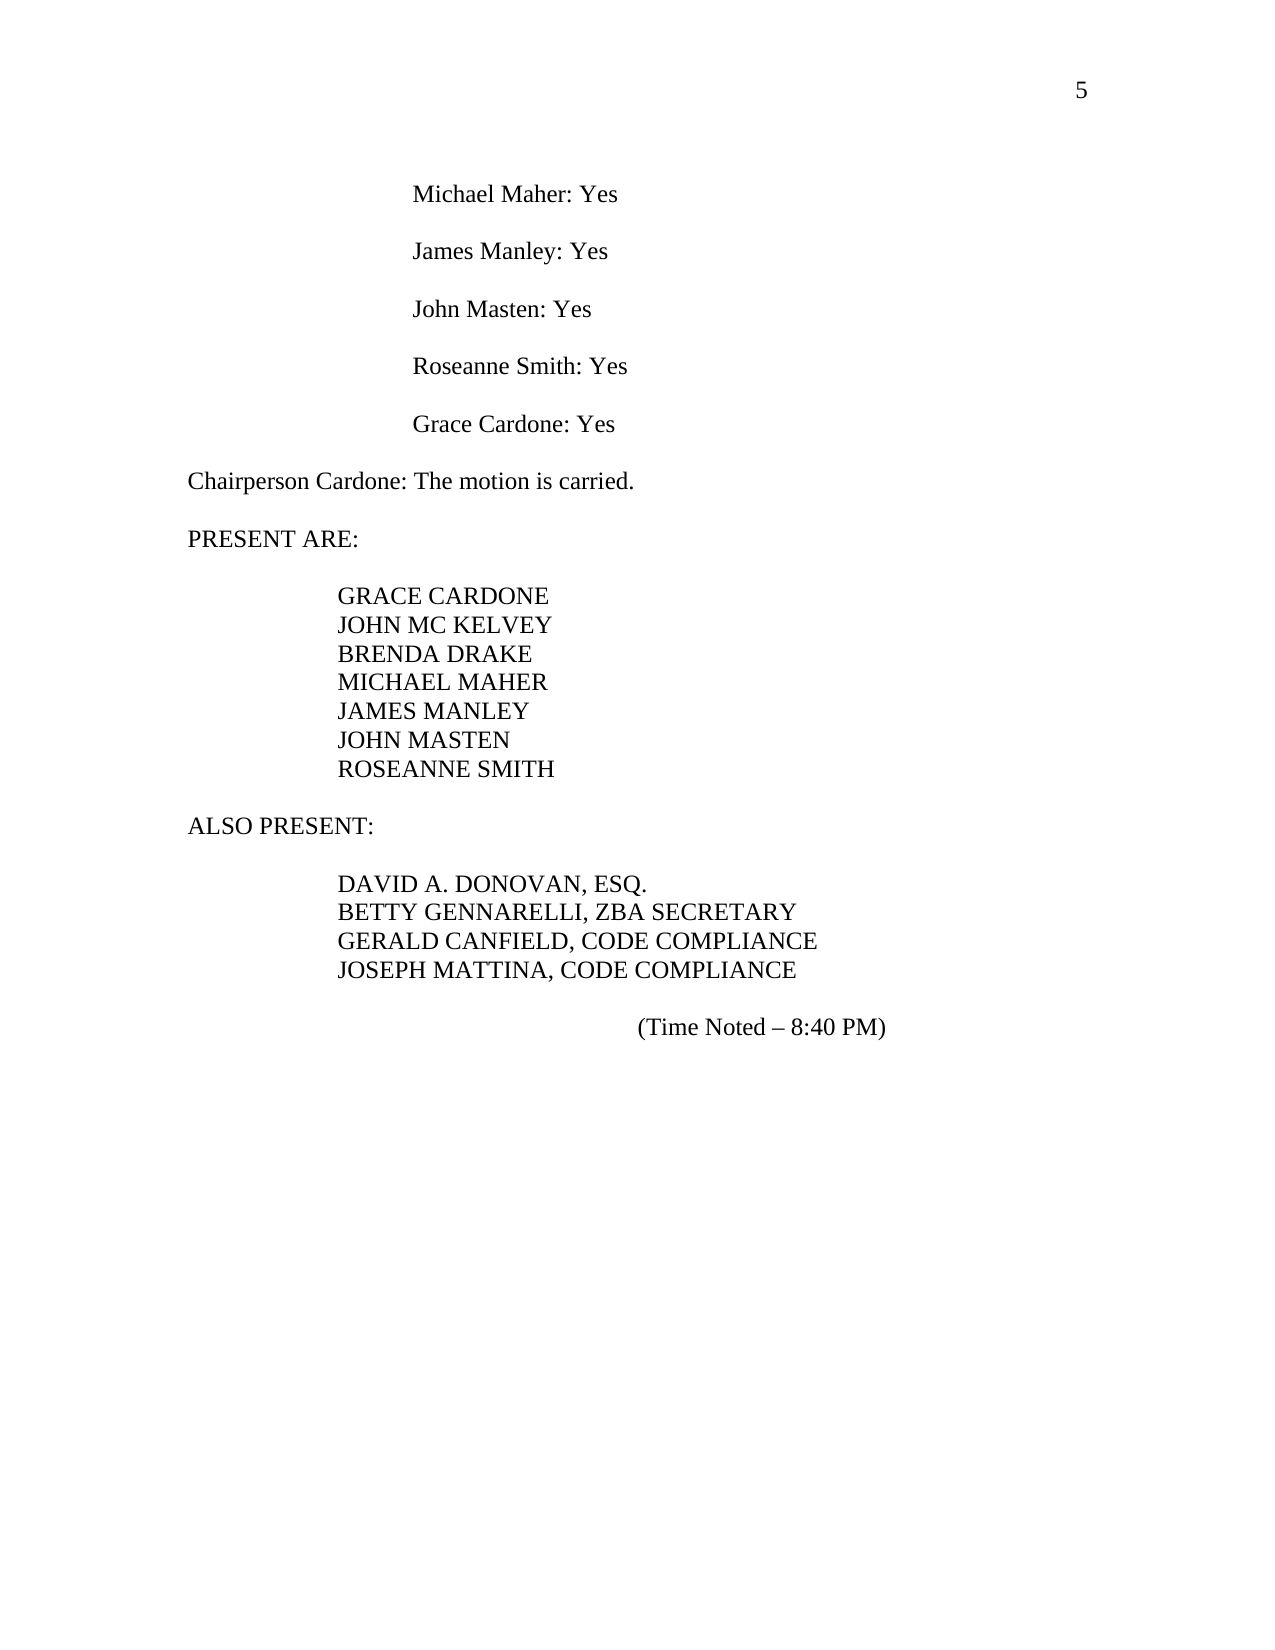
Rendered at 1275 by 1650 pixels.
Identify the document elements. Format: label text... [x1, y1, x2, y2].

text JOHN MC KELVEY [187, 610, 1087, 639]
text Grace Cardone: Yes [187, 409, 1087, 437]
text ROSEANNE SMITH [187, 754, 1087, 782]
text BETTY GENNARELLI, ZBA SECRETARY [187, 897, 1087, 926]
text Michael Maher: Yes [187, 179, 1087, 207]
text Roseanne Smith: Yes [187, 351, 1087, 380]
text MICHAEL MAHER [187, 667, 1087, 696]
text Chairperson Cardone: The motion is carried. [187, 466, 1087, 495]
text BRENDA DRAKE [187, 639, 1087, 667]
text DAVID A. DONOVAN, ESQ. [262, 869, 1087, 897]
text John Masten: Yes [337, 294, 1087, 322]
text ALSO PRESENT: [187, 811, 1087, 840]
text GRACE CARDONE [262, 581, 1087, 610]
text (Time Noted – 8:40 PM) [187, 1012, 1087, 1041]
text James Manley: Yes [187, 236, 1087, 265]
text JOSEPH MATTINA, CODE COMPLIANCE [262, 955, 1087, 984]
text GERALD CANFIELD, CODE COMPLIANCE [187, 926, 1087, 955]
text JOHN MASTEN [187, 725, 1087, 754]
text PRESENT ARE: [187, 524, 1087, 552]
text JAMES MANLEY [187, 696, 1087, 725]
